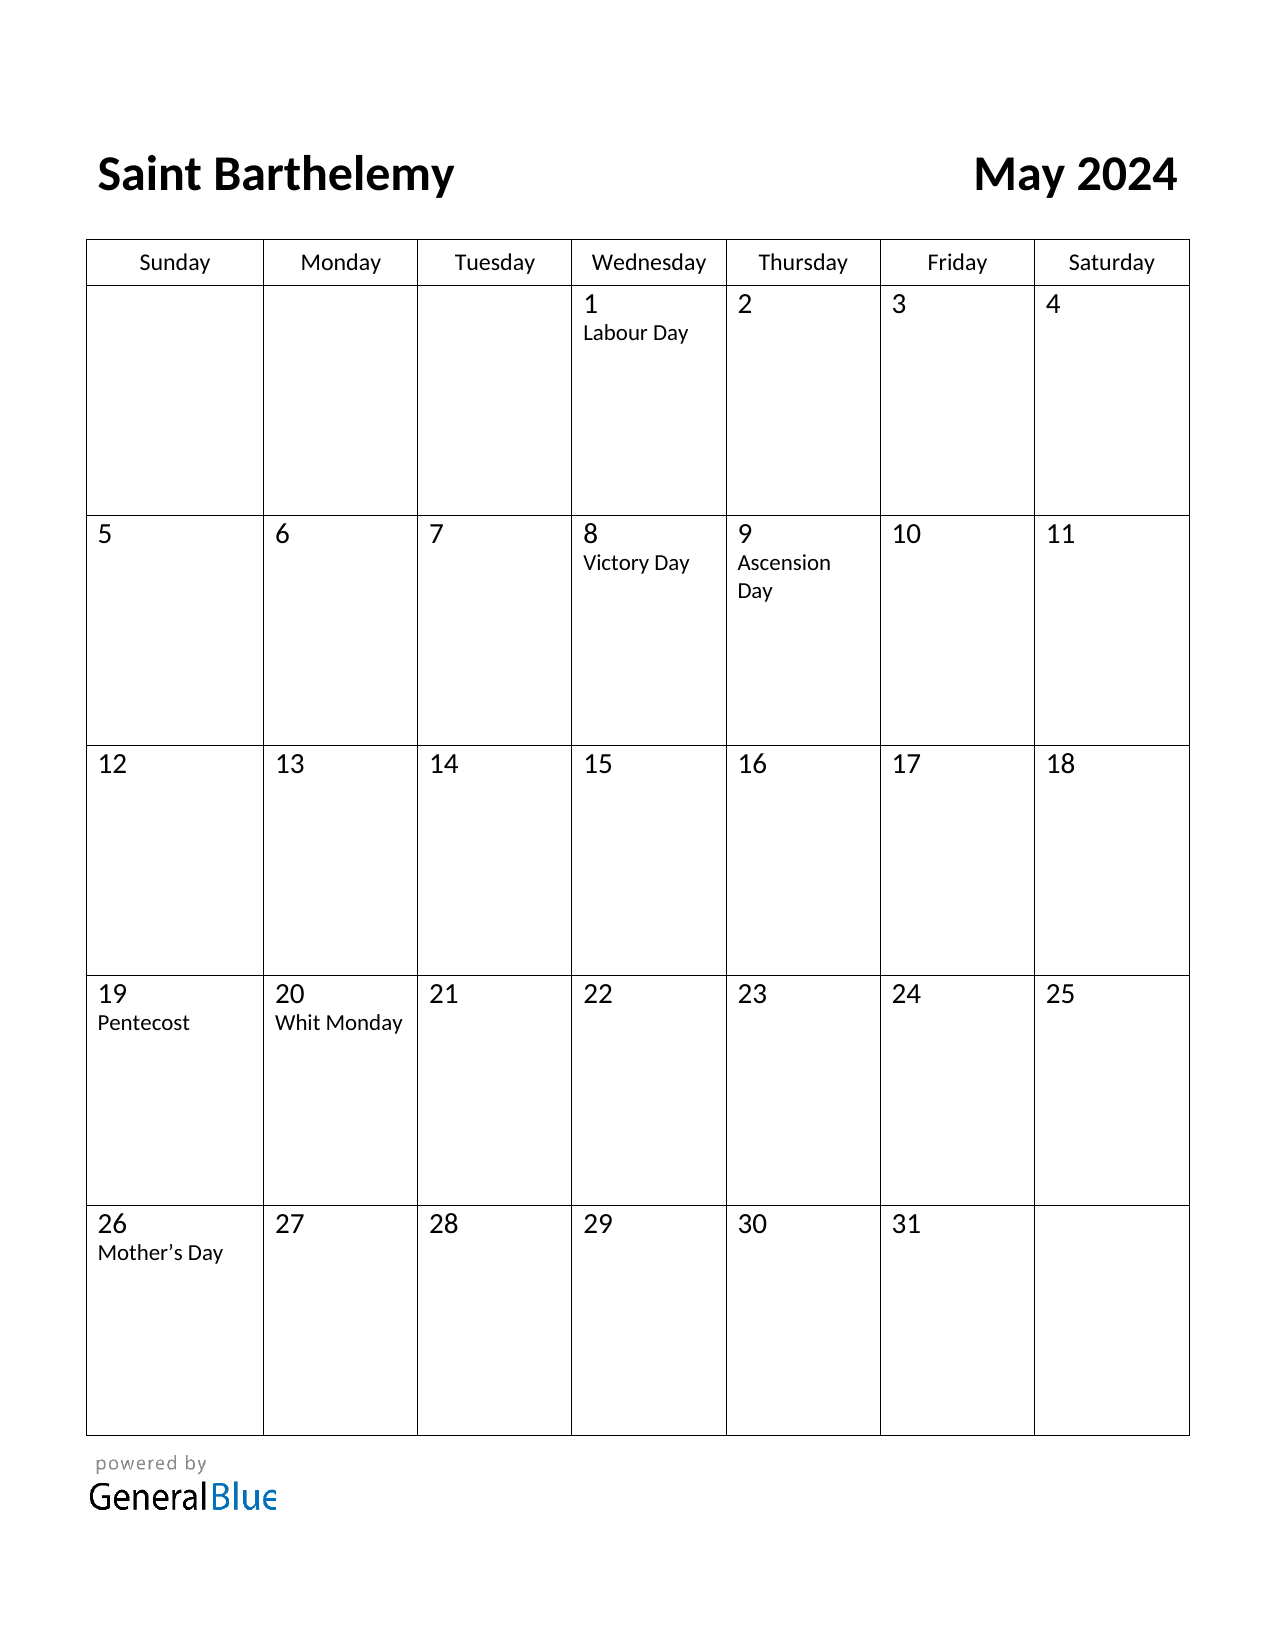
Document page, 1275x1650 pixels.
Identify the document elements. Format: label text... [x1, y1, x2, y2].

table_cell Mother’s Day [87, 1238, 263, 1434]
table_cell 22 [572, 976, 726, 1008]
table_cell 31 [881, 1206, 1034, 1238]
table_cell [264, 548, 417, 744]
table_cell [264, 318, 417, 514]
table_cell [1035, 1008, 1189, 1204]
table_cell 10 [881, 516, 1034, 548]
table_cell 5 [87, 516, 263, 548]
table_cell Saturday [1035, 240, 1189, 284]
table_cell 29 [572, 1206, 726, 1238]
table_cell 9 [727, 516, 880, 548]
table_cell 28 [418, 1206, 571, 1238]
table_cell [86, 1436, 1189, 1534]
table_cell 20 [264, 976, 417, 1008]
table_cell [881, 548, 1034, 744]
table_header Saint Barthelemy [86, 105, 572, 239]
table_cell [418, 548, 571, 744]
table_cell 26 [87, 1206, 263, 1238]
table_cell [87, 318, 263, 514]
table_cell Wednesday [572, 240, 726, 284]
table_cell 1 [572, 286, 726, 318]
table_cell Friday [881, 240, 1034, 284]
table_cell [572, 1008, 726, 1204]
table_cell 24 [881, 976, 1034, 1008]
table_cell [881, 1238, 1034, 1434]
table_cell [1035, 1238, 1189, 1434]
table_cell 18 [1035, 746, 1189, 778]
table_cell 3 [881, 286, 1034, 318]
table_cell [1035, 548, 1189, 744]
table_cell [727, 1008, 880, 1204]
table_cell Thursday [727, 240, 880, 284]
table_cell 30 [727, 1206, 880, 1238]
table_cell [264, 778, 417, 974]
table_cell [87, 778, 263, 974]
table_cell Ascension Day [727, 548, 880, 744]
table_cell [418, 286, 571, 318]
table_cell [572, 1238, 726, 1434]
table_cell [418, 1008, 571, 1204]
table_cell [881, 1008, 1034, 1204]
table_cell 25 [1035, 976, 1189, 1008]
table_cell [87, 286, 263, 318]
table_cell 12 [87, 746, 263, 778]
table_cell 6 [264, 516, 417, 548]
table_header May 2024 [572, 105, 1189, 239]
table_cell [1035, 778, 1189, 974]
table_cell 14 [418, 746, 571, 778]
table_cell 8 [572, 516, 726, 548]
table_cell 16 [727, 746, 880, 778]
table_cell [264, 286, 417, 318]
table_cell Sunday [87, 240, 263, 284]
table_cell [418, 778, 571, 974]
table_cell [727, 318, 880, 514]
table_cell [727, 1238, 880, 1434]
table_cell [881, 318, 1034, 514]
table_cell Whit Monday [264, 1008, 417, 1204]
table_cell [572, 778, 726, 974]
table_cell 2 [727, 286, 880, 318]
table_cell 15 [572, 746, 726, 778]
table_cell Pentecost [87, 1008, 263, 1204]
table_cell Tuesday [418, 240, 571, 284]
table_cell 27 [264, 1206, 417, 1238]
table_cell 21 [418, 976, 571, 1008]
table_cell [1035, 1206, 1189, 1238]
table_cell 11 [1035, 516, 1189, 548]
table_cell [264, 1238, 417, 1434]
table_cell 19 [87, 976, 263, 1008]
table_cell 23 [727, 976, 880, 1008]
table_cell [418, 318, 571, 514]
table_cell 4 [1035, 286, 1189, 318]
table_cell [881, 778, 1034, 974]
table_cell [727, 778, 880, 974]
table_cell [87, 548, 263, 744]
table_cell 17 [881, 746, 1034, 778]
table_cell [1035, 318, 1189, 514]
table_cell Victory Day [572, 548, 726, 744]
table_cell 13 [264, 746, 417, 778]
table_cell Monday [264, 240, 417, 284]
picture [88, 1452, 276, 1515]
table_cell [418, 1238, 571, 1434]
table_cell Labour Day [572, 318, 726, 514]
table_cell 7 [418, 516, 571, 548]
